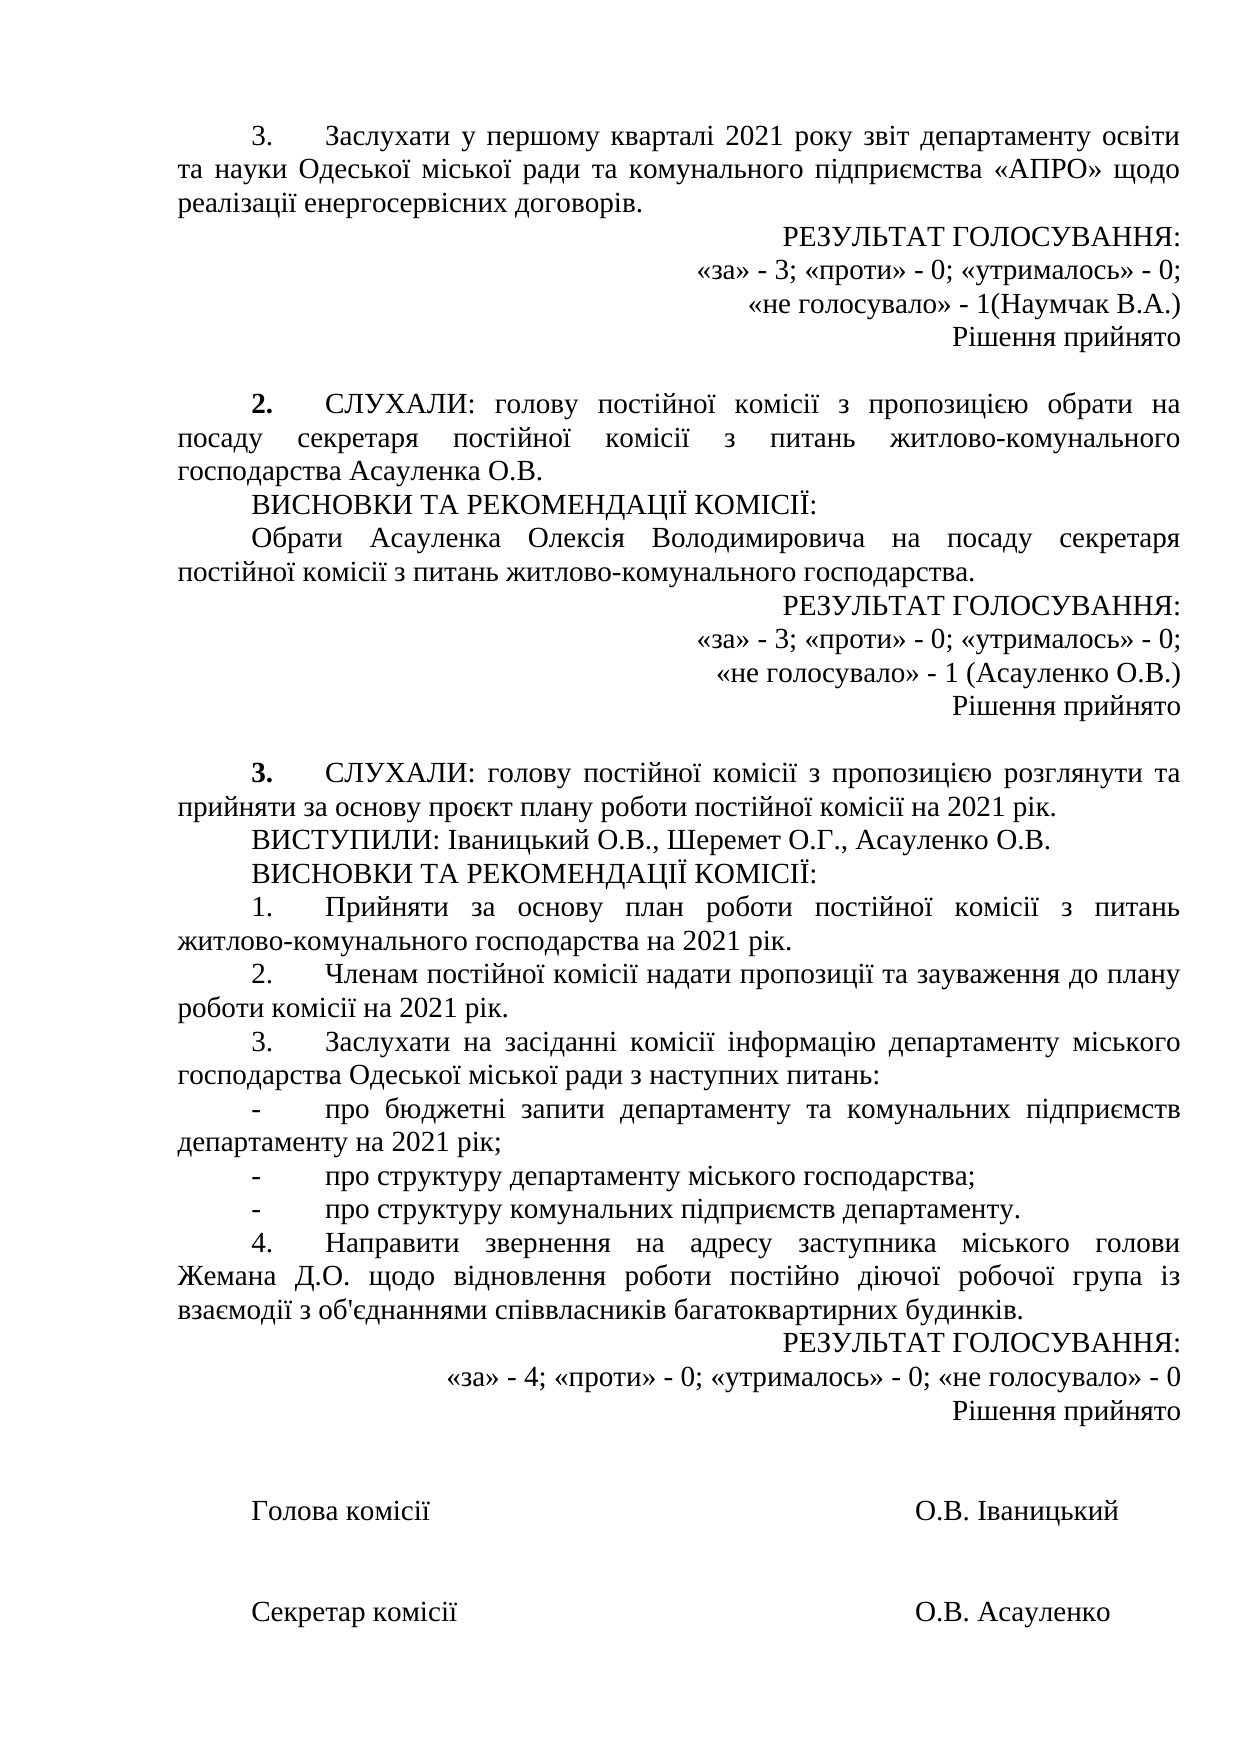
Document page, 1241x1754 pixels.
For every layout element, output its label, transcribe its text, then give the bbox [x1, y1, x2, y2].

text 3. Заслухати на засіданні комісії інформацію департаменту міського господарства Одеської міської ради з наступних питань: [177, 1024, 1181, 1091]
text «не голосувало» - 1(Наумчак В.А.) [251, 286, 1181, 319]
text Обрати Асауленка Олексія Володимировича на посаду секретаря постійної комісії з питань житлово-комунального господарства. [177, 521, 1181, 588]
text Рішення прийнято [251, 319, 1181, 353]
text 4. Направити звернення на адресу заступника міського голови Жемана Д.О. щодо відновлення роботи постійно діючої робочої група із взаємодії з об'єднаннями співвласників багатоквартирних будинків. [177, 1225, 1181, 1326]
text - про структуру комунальних підприємств департаменту. [177, 1191, 1181, 1225]
text Секретар комісії О.В. Асауленко [177, 1594, 1181, 1627]
text - про структуру департаменту міського господарства; [177, 1158, 1181, 1191]
text РЕЗУЛЬТАТ ГОЛОСУВАННЯ: [177, 219, 1181, 252]
text ВИСНОВКИ ТА РЕКОМЕНДАЦІЇ КОМІСІЇ: [177, 487, 1181, 521]
text 2. СЛУХАЛИ: голову постійної комісії з пропозицією обрати на посаду секретаря постійної комісії з питань житлово-комунального господарства Асауленка О.В. [177, 386, 1181, 487]
text 1. Прийняти за основу план роботи постійної комісії з питань житлово-комунального господарства на 2021 рік. [177, 889, 1181, 957]
text 3. СЛУХАЛИ: голову постійної комісії з пропозицією розглянути та прийняти за основу проєкт плану роботи постійної комісії на 2021 рік. [177, 755, 1181, 822]
text - про бюджетні запити департаменту та комунальних підприємств департаменту на 2021 рік; [177, 1091, 1181, 1158]
text 2. Членам постійної комісії надати пропозиції та зауваження до плану роботи комісії на 2021 рік. [177, 957, 1181, 1024]
text 3. Заслухати у першому кварталі 2021 року звіт департаменту освіти та науки Одеської міської ради та комунального підприємства «АПРО» щодо реалізації енергосервісних договорів. [177, 118, 1181, 219]
text «за» - 3; «проти» - 0; «утрималось» - 0; [251, 252, 1181, 286]
text «за» - 3; «проти» - 0; «утрималось» - 0; [251, 621, 1181, 655]
text ВИСТУПИЛИ: Іваницький О.В., Шеремет О.Г., Асауленко О.В. [251, 822, 1181, 856]
text «не голосувало» - 1 (Асауленко О.В.) [251, 655, 1181, 688]
text Рішення прийнято [251, 1393, 1181, 1426]
text Голова комісії О.В. Іваницький [251, 1493, 1181, 1527]
text «за» - 4; «проти» - 0; «утрималось» - 0; «не голосувало» - 0 [251, 1359, 1181, 1393]
text РЕЗУЛЬТАТ ГОЛОСУВАННЯ: [177, 1326, 1181, 1359]
text РЕЗУЛЬТАТ ГОЛОСУВАННЯ: [177, 588, 1181, 621]
text Рішення прийнято [251, 688, 1181, 722]
text ВИСНОВКИ ТА РЕКОМЕНДАЦІЇ КОМІСІЇ: [177, 856, 1181, 889]
